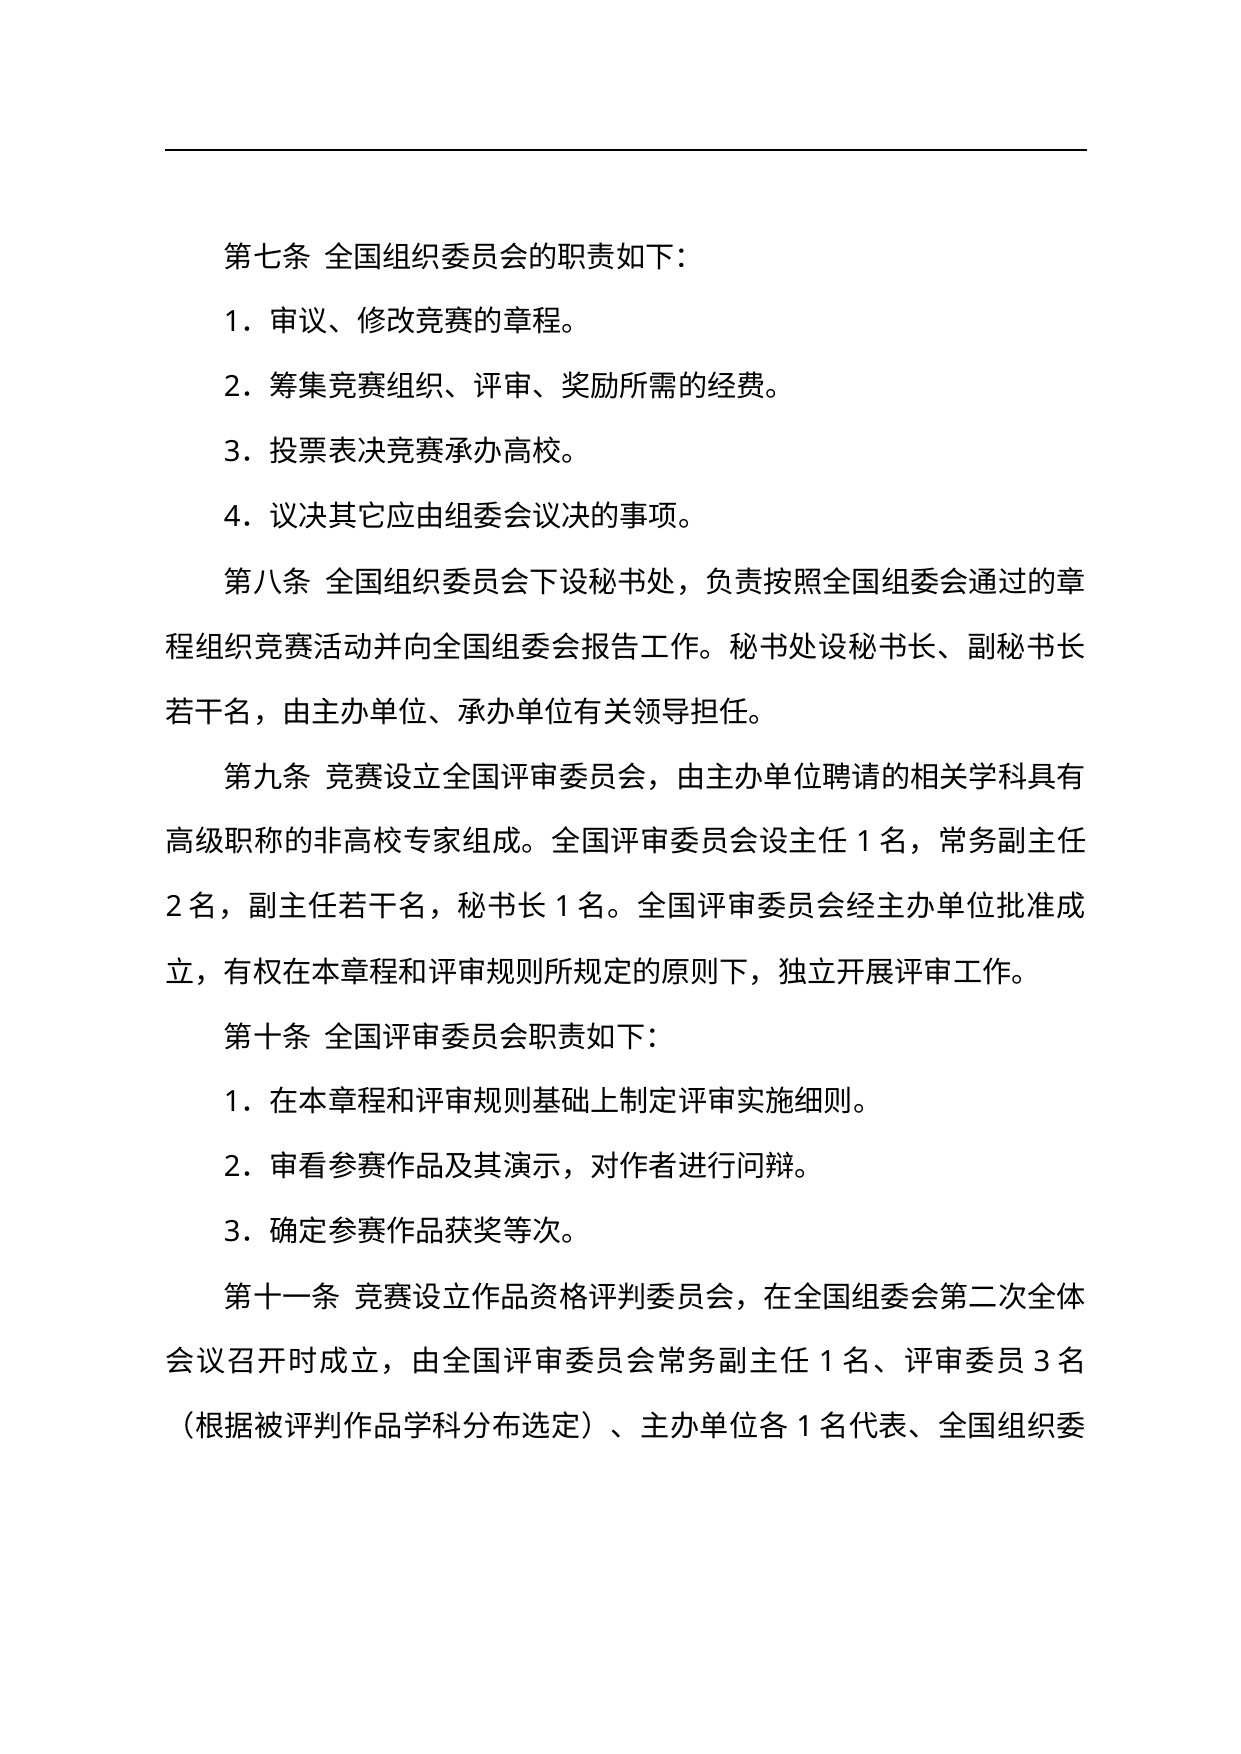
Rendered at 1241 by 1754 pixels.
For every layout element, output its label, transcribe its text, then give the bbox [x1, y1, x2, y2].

text 4．议决其它应由组委会议决的事项。 [165, 482, 1087, 547]
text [165, 1262, 1087, 1457]
text 第九条 竞赛设立全国评审委员会，由主办单位聘请的相关学科具有高级职称的非高校专家组成。全国评审委员会设主任1名，常务副主任2名，副主任若干名，秘书长1名。全国评审委员会经主办单位批准成立，有权在本章程和评审规则所规定的原则下，独立开展评审工作。 [165, 742, 1087, 1002]
text 第七条 全国组织委员会的职责如下： [165, 222, 1087, 287]
text 3．投票表决竞赛承办高校。 [165, 417, 1087, 482]
text 3．确定参赛作品获奖等次。 [165, 1197, 1087, 1262]
text 1．在本章程和评审规则基础上制定评审实施细则。 [165, 1067, 1087, 1132]
text 第十条 全国评审委员会职责如下： [165, 1002, 1087, 1067]
text 2．审看参赛作品及其演示，对作者进行问辩。 [165, 1132, 1087, 1197]
text 1．审议、修改竞赛的章程。 [165, 287, 1087, 352]
text 2．筹集竞赛组织、评审、奖励所需的经费。 [165, 352, 1087, 417]
text 第八条 全国组织委员会下设秘书处，负责按照全国组委会通过的章程组织竞赛活动并向全国组委会报告工作。秘书处设秘书长、副秘书长若干名，由主办单位、承办单位有关领导担任。 [165, 547, 1087, 742]
